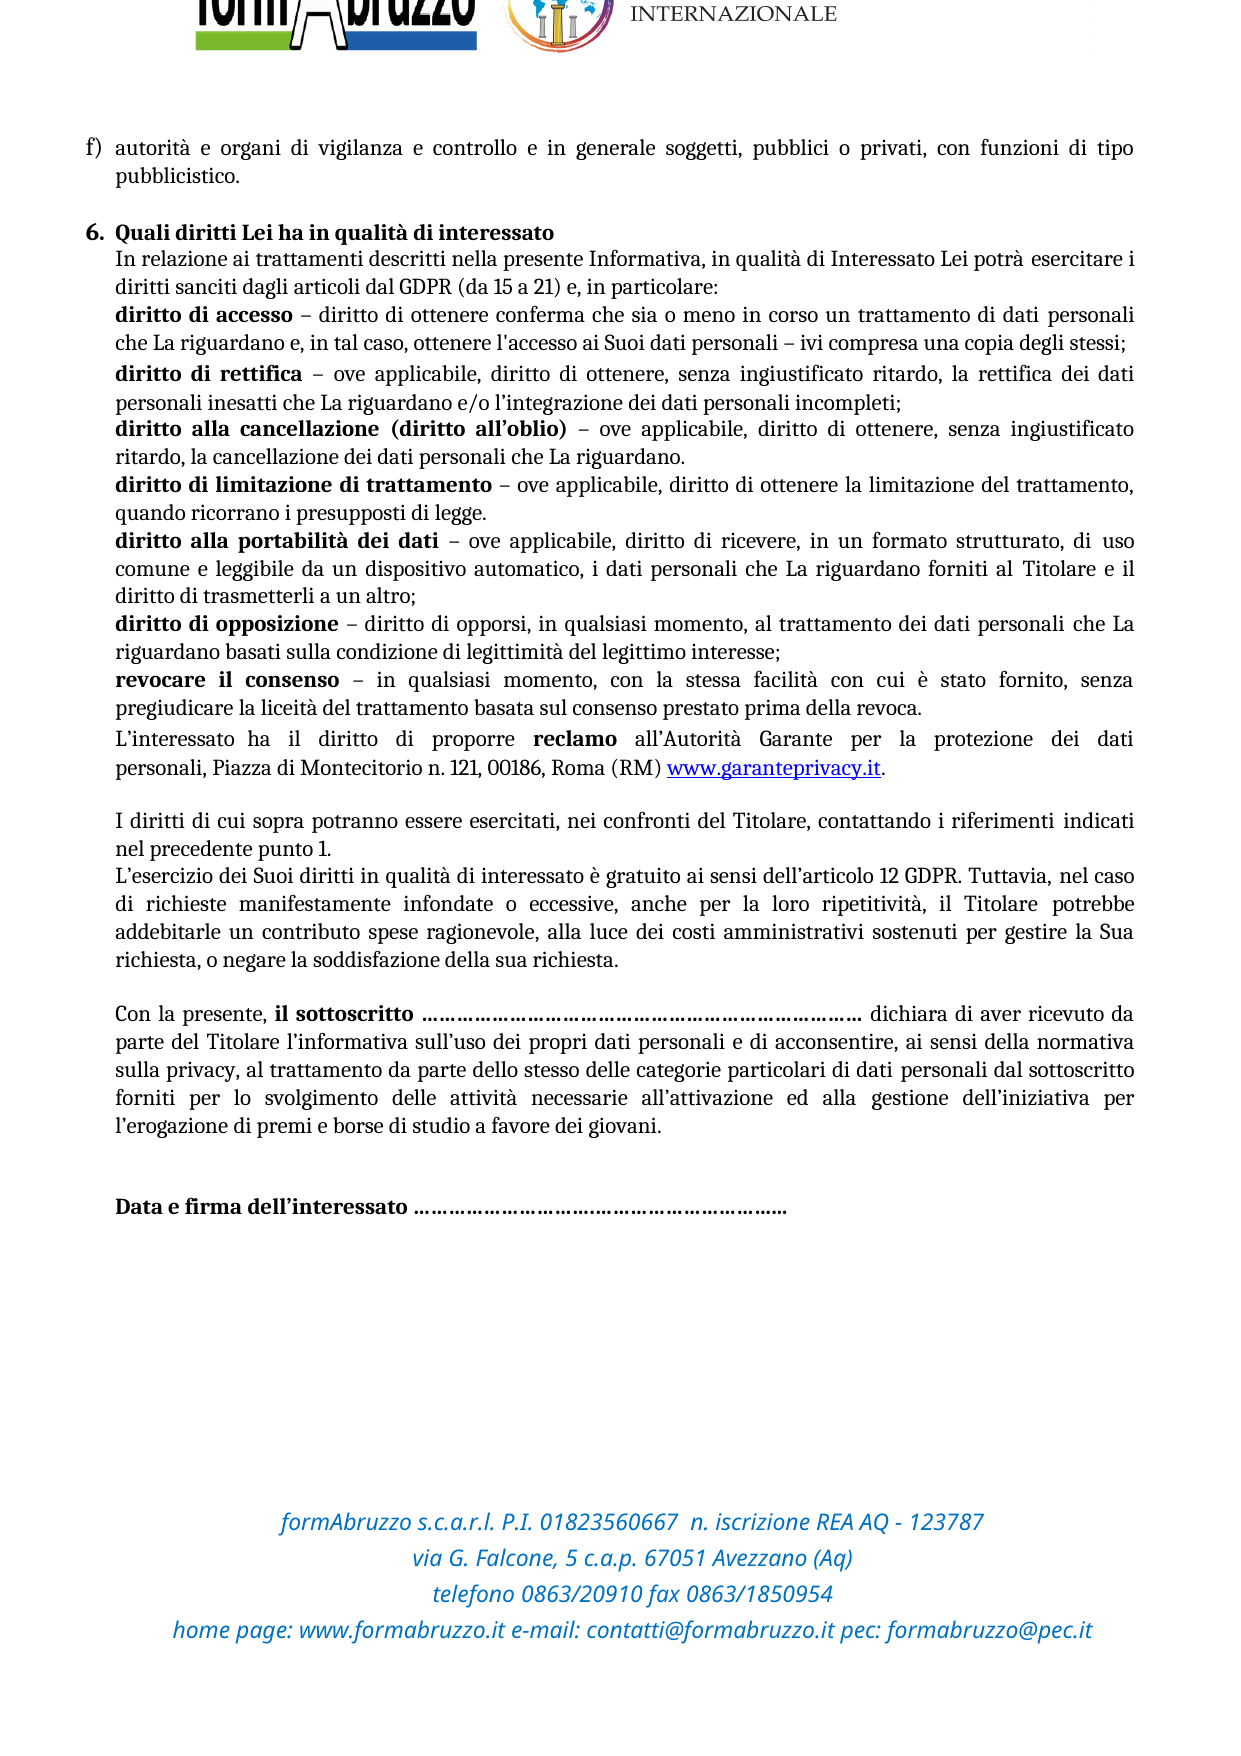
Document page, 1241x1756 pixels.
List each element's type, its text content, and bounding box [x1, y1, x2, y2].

text L’interessato ha il diritto di proporre reclamo all’Autorità Garante per la protezione dei dati personali, Piazza di Montecitorio n. 121, 00186, Roma (RM) www.garanteprivacy.it. [115, 723, 1134, 781]
list Quali diritti Lei ha in qualità di interessato [86, 217, 1134, 246]
text Data e firma dell’interessato ………………………….…………………………... [115, 1193, 1134, 1220]
text L’esercizio dei Suoi diritti in qualità di interessato è gratuito ai sensi dell’articolo 12 GDPR. Tuttavia, nel caso di richieste manifestamente infondate o eccessive, anche per la loro ripetitività, il Titolare potrebbe addebitarle un contributo spese ragionevole, alla luce dei costi amministrativi sostenuti per gestire la Sua richiesta, o negare la soddisfazione della sua richiesta. [115, 863, 1134, 973]
text In relazione ai trattamenti descritti nella presente Informativa, in qualità di Interessato Lei potrà esercitare i diritti sanciti dagli articoli dal GDPR (da 15 a 21) e, in particolare: [115, 246, 1134, 301]
list autorità e organi di vigilanza e controllo e in generale soggetti, pubblici o privati, con funzioni di tipo pubblicistico. [86, 133, 1134, 189]
text diritto di limitazione di trattamento – ove applicabile, diritto di ottenere la limitazione del trattamento, quando ricorrano i presupposti di legge. [115, 472, 1134, 526]
text revocare il consenso – in qualsiasi momento, con la stessa facilità con cui è stato fornito, senza pregiudicare la liceità del trattamento basata sul consenso prestato prima della revoca. [115, 667, 1134, 721]
text I diritti di cui sopra potranno essere esercitati, nei confronti del Titolare, contattando i riferimenti indicati nel precedente punto 1. [115, 807, 1134, 862]
text diritto alla cancellazione (diritto all’oblio) – ove applicabile, diritto di ottenere, senza ingiustificato ritardo, la cancellazione dei dati personali che La riguardano. [115, 416, 1134, 470]
text diritto di accesso – diritto di ottenere conferma che sia o meno in corso un trattamento di dati personali che La riguardano e, in tal caso, ottenere l'accesso ai Suoi dati personali – ivi compresa una copia degli stessi; [115, 302, 1134, 356]
picture [175, 0, 1090, 57]
text diritto di rettifica – ove applicabile, diritto di ottenere, senza ingiustificato ritardo, la rettifica dei dati personali inesatti che La riguardano e/o l’integrazione dei dati personali incompleti; [115, 358, 1134, 416]
text diritto alla portabilità dei dati – ove applicabile, diritto di ricevere, in un formato strutturato, di uso comune e leggibile da un dispositivo automatico, i dati personali che La riguardano forniti al Titolare e il diritto di trasmetterli a un altro; [115, 527, 1134, 610]
text diritto di opposizione – diritto di opporsi, in qualsiasi momento, al trattamento dei dati personali che La riguardano basati sulla condizione di legittimità del legittimo interesse; [115, 611, 1134, 666]
text Con la presente, il sottoscritto ………………………………………………………………… dichiara di aver ricevuto da parte del Titolare l’informativa sull’uso dei propri dati personali e di acconsentire, ai sensi della normativa sulla privacy, al trattamento da parte dello stesso delle categorie particolari di dati personali dal sottoscritto forniti per lo svolgimento delle attività necessarie all’attivazione ed alla gestione dell’iniziativa per l’erogazione di premi e borse di studio a favore dei giovani. [115, 1001, 1134, 1139]
